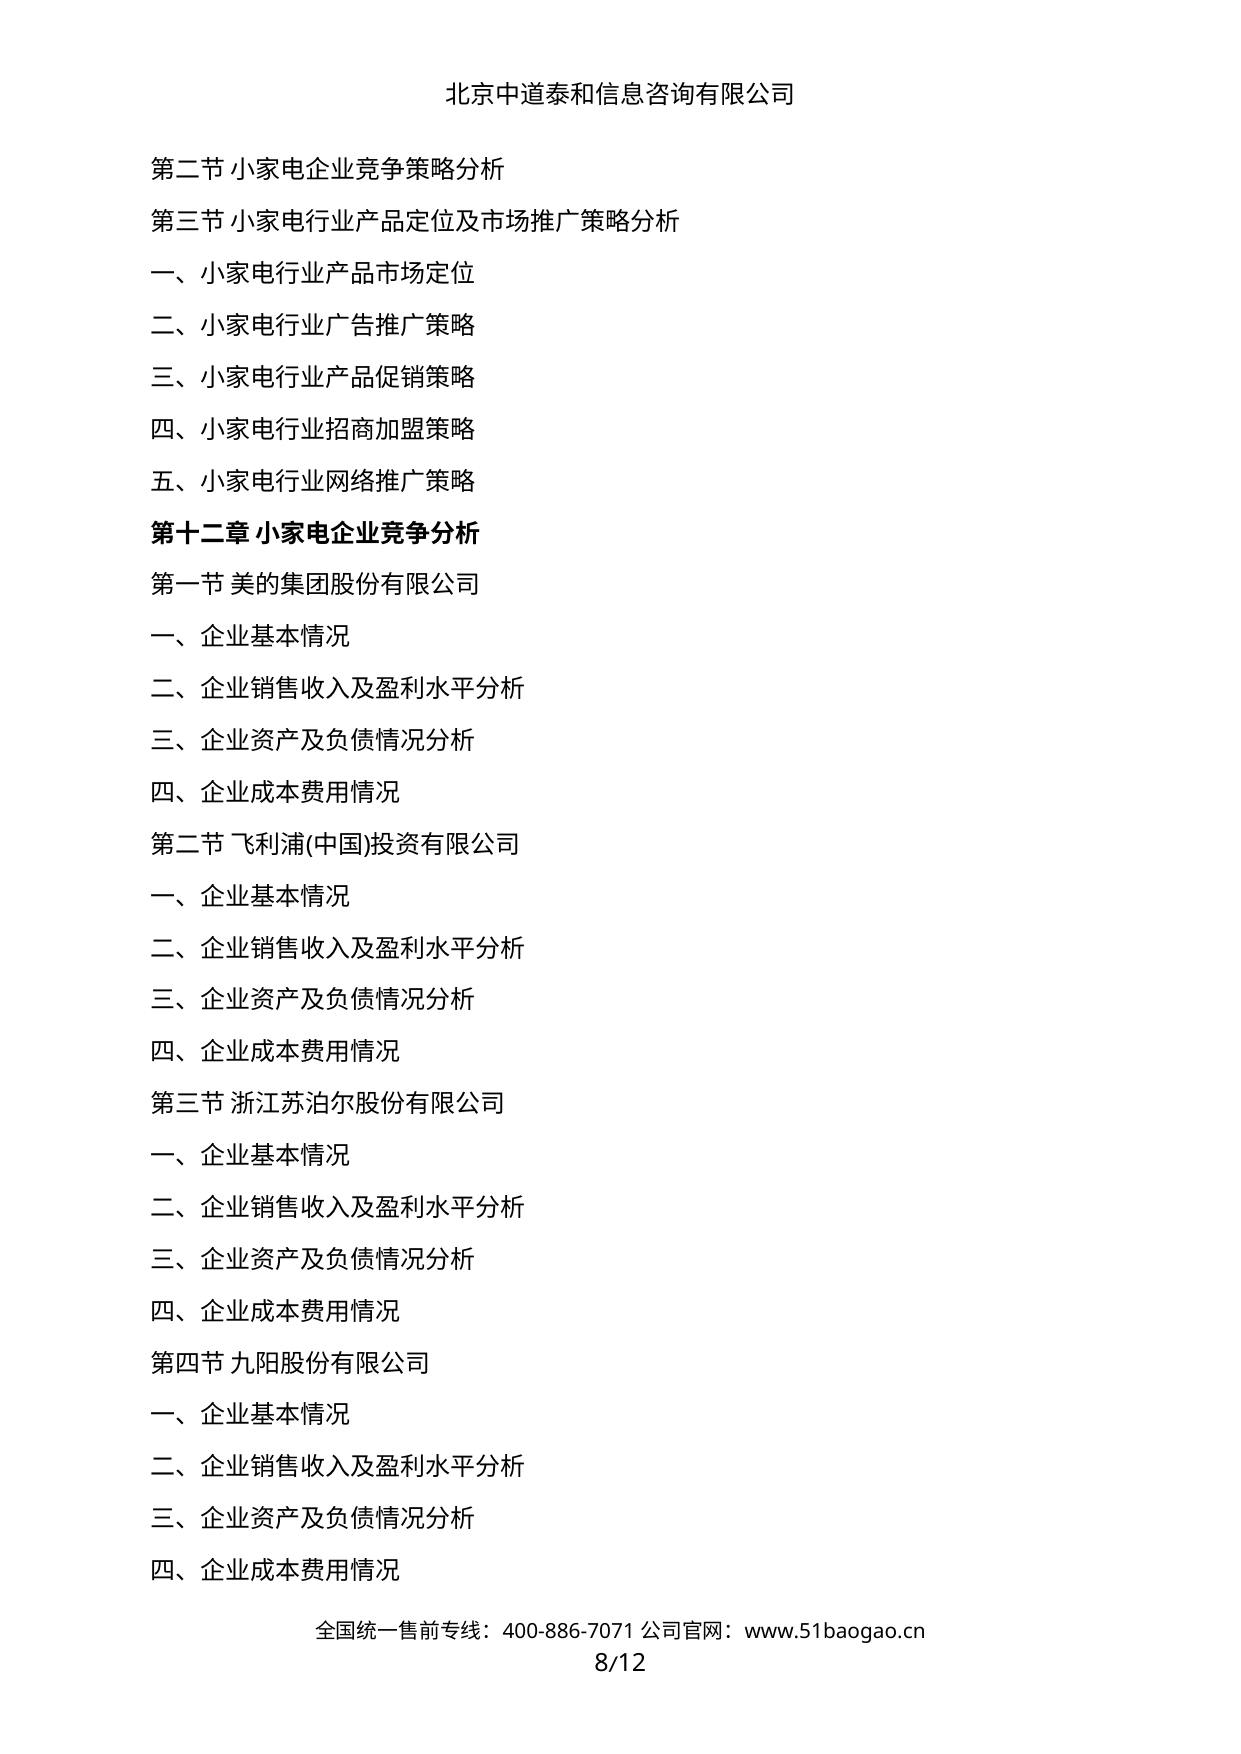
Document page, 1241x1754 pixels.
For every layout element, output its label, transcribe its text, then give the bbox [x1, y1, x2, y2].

text 三、企业资产及负债情况分析 [150, 1239, 1090, 1276]
text 第二节 飞利浦(中国)投资有限公司 [150, 824, 1090, 861]
text 二、小家电行业广告推广策略 [150, 306, 1090, 342]
text 四、小家电行业招商加盟策略 [150, 409, 1090, 446]
text 三、企业资产及负债情况分析 [150, 980, 1090, 1016]
text 第二节 小家电企业竞争策略分析 [150, 150, 1090, 186]
text 三、企业资产及负债情况分析 [150, 721, 1090, 757]
text 二、企业销售收入及盈利水平分析 [150, 1447, 1090, 1483]
text 一、企业基本情况 [150, 1395, 1090, 1431]
text 一、企业基本情况 [150, 876, 1090, 912]
text 三、企业资产及负债情况分析 [150, 1499, 1090, 1535]
text 一、企业基本情况 [150, 617, 1090, 653]
text 第一节 美的集团股份有限公司 [150, 565, 1090, 601]
text 一、小家电行业产品市场定位 [150, 254, 1090, 290]
text 四、企业成本费用情况 [150, 1291, 1090, 1327]
text 一、企业基本情况 [150, 1136, 1090, 1172]
text 三、小家电行业产品促销策略 [150, 357, 1090, 394]
text 第十二章 小家电企业竞争分析 [150, 513, 1090, 549]
text 第三节 浙江苏泊尔股份有限公司 [150, 1084, 1090, 1120]
text 第四节 九阳股份有限公司 [150, 1343, 1090, 1379]
text 四、企业成本费用情况 [150, 1551, 1090, 1587]
text 五、小家电行业网络推广策略 [150, 461, 1090, 497]
text 四、企业成本费用情况 [150, 1032, 1090, 1068]
text 四、企业成本费用情况 [150, 772, 1090, 809]
text 二、企业销售收入及盈利水平分析 [150, 669, 1090, 705]
text 第三节 小家电行业产品定位及市场推广策略分析 [150, 202, 1090, 238]
text 二、企业销售收入及盈利水平分析 [150, 928, 1090, 964]
text 二、企业销售收入及盈利水平分析 [150, 1187, 1090, 1224]
